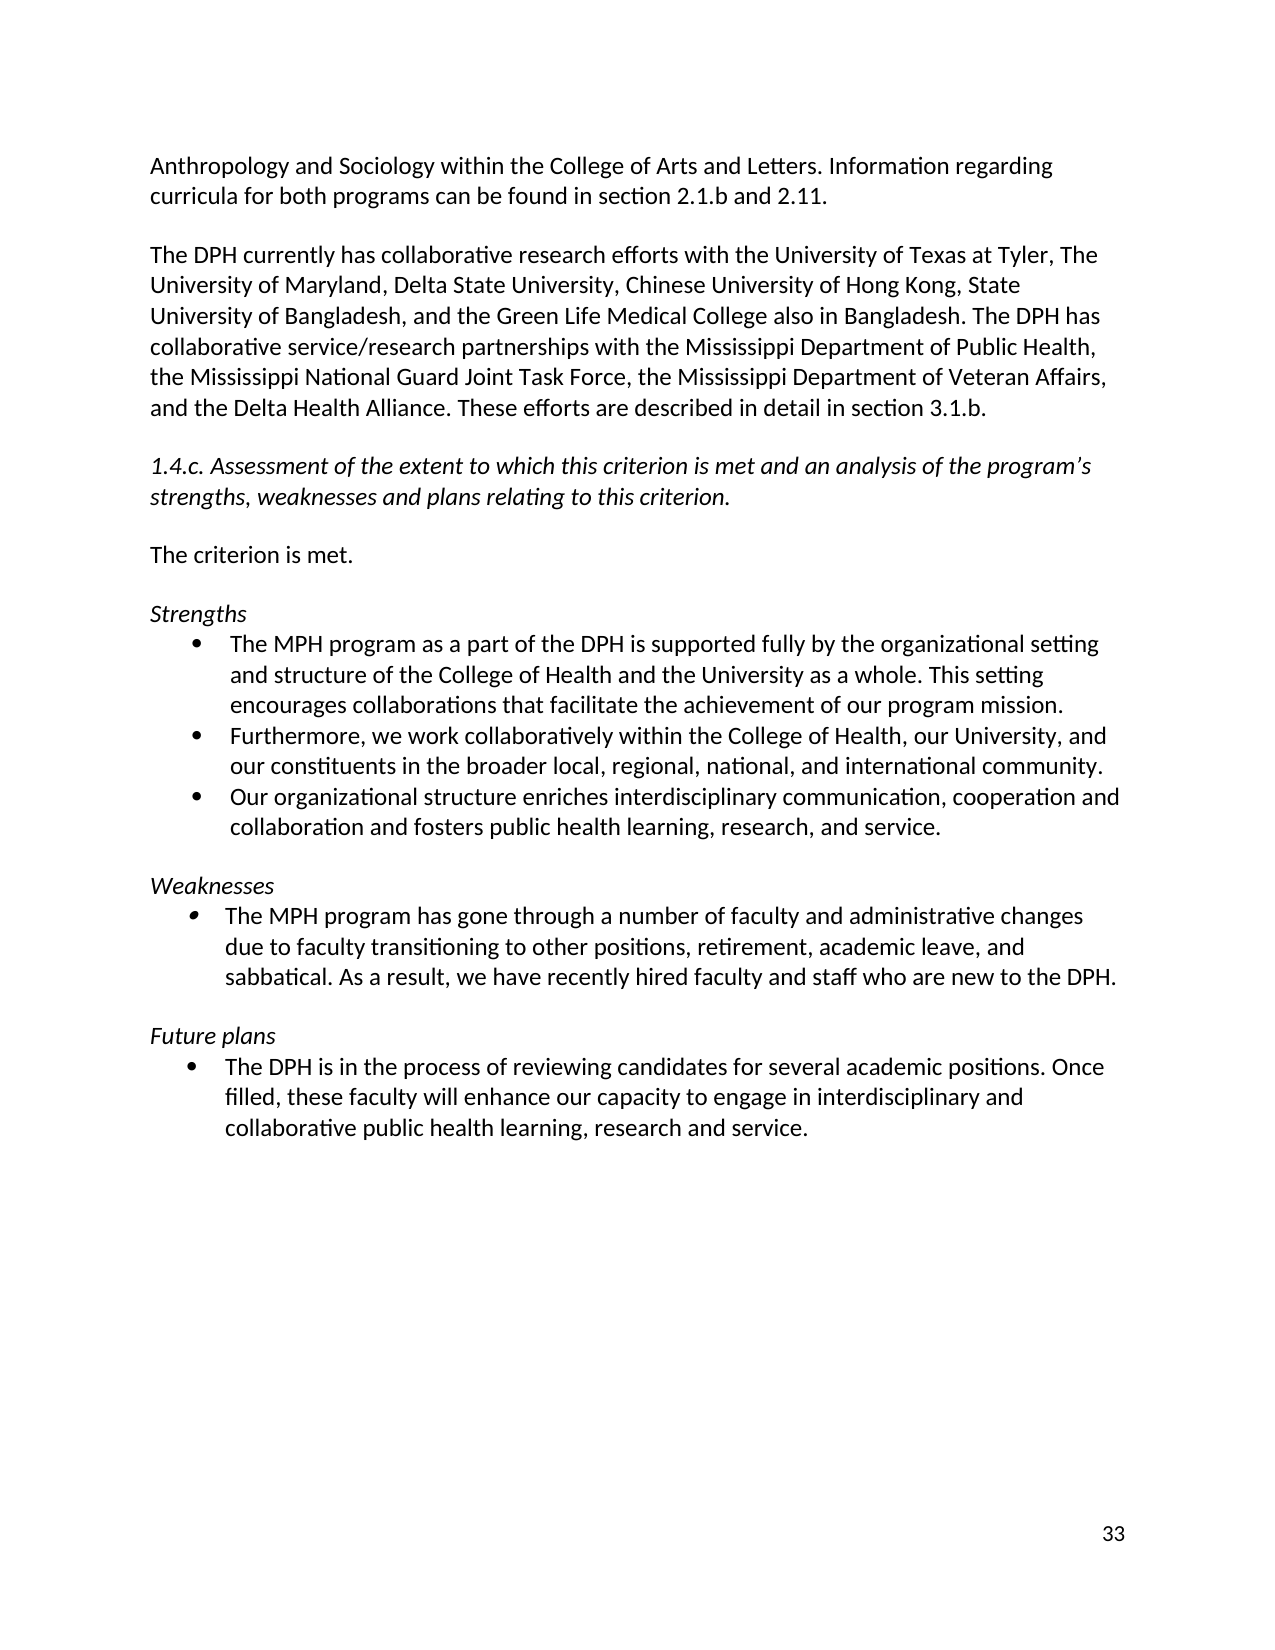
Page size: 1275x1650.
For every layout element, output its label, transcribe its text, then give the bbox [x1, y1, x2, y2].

list Our organizational structure enriches interdisciplinary communication, cooperation and collaboration and fosters public health learning, research, and service. [192, 781, 1125, 842]
list The DPH is in the process of reviewing candidates for several academic positions. Once filled, these faculty will enhance our capacity to engage in interdisciplinary and collaborative public health learning, research and service. [187, 1051, 1125, 1142]
text 1.4.c. Assessment of the extent to which this criterion is met and an analysis of the program’s strengths, weaknesses and plans relating to this criterion. [150, 450, 1125, 511]
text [150, 150, 1125, 211]
text Weaknesses [150, 870, 1125, 901]
text The criterion is met. [150, 539, 1125, 570]
text Future plans [150, 1020, 1125, 1051]
text The DPH currently has collaborative research efforts with the University of Texas at Tyler, The University of Maryland, Delta State University, Chinese University of Hong Kong, State University of Bangladesh, and the Green Life Medical College also in Bangladesh. The DPH has collaborative service/research partnerships with the Mississippi Department of Public Health, the Mississippi National Guard Joint Task Force, the Mississippi Department of Veteran Affairs, and the Delta Health Alliance. These efforts are described in detail in section 3.1.b. [150, 239, 1125, 422]
list Furthermore, we work collaboratively within the College of Health, our University, and our constituents in the broader local, regional, national, and international community. [192, 720, 1125, 781]
text Strengths [150, 598, 1125, 628]
list The MPH program as a part of the DPH is supported fully by the organizational setting and structure of the College of Health and the University as a whole. This setting encourages collaborations that facilitate the achievement of our program mission. [192, 628, 1125, 720]
list The MPH program has gone through a number of faculty and administrative changes due to faculty transitioning to other positions, retirement, academic leave, and sabbatical. As a result, we have recently hired faculty and staff who are new to the DPH. [187, 901, 1125, 992]
